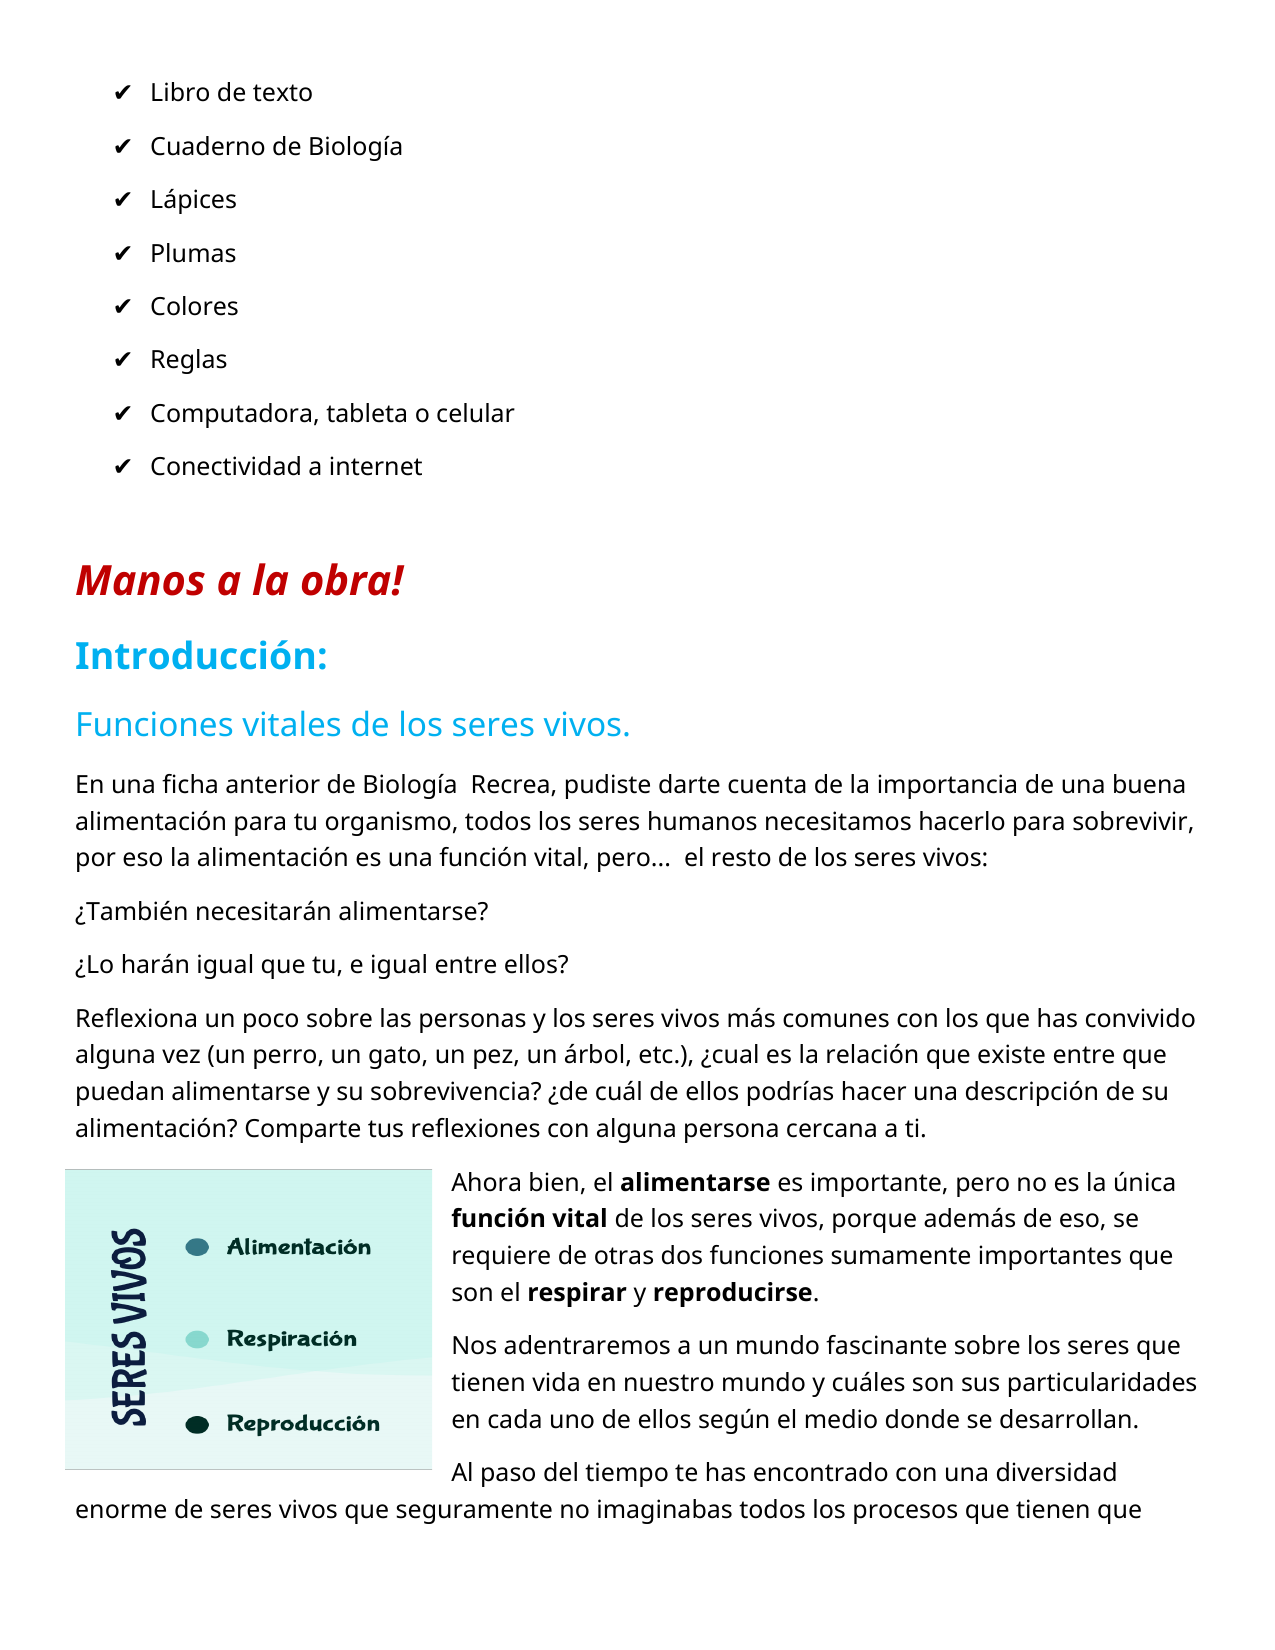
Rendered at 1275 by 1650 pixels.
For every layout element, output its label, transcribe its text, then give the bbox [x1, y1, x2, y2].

text ¿Lo harán igual que tu, e igual entre ellos? [75, 947, 1200, 981]
picture [65, 1169, 433, 1470]
list Cuaderno de Biología [112, 128, 1200, 162]
text Ahora bien, el alimentarse es importante, pero no es la única función vital de los seres vivos, porque además de eso, se requiere de otras dos funciones sumamente importantes que son el respirar y reproducirse. [75, 1164, 1200, 1308]
text Reflexiona un poco sobre las personas y los seres vivos más comunes con los que has convivido alguna vez (un perro, un gato, un pez, un árbol, etc.), ¿cual es la relación que existe entre que puedan alimentarse y su sobrevivencia? ¿de cuál de ellos podrías hacer una descripción de su alimentación? Comparte tus reflexiones con alguna persona cercana a ti. [75, 1000, 1200, 1145]
list Plumas [112, 235, 1200, 269]
text Manos a la obra! [75, 551, 1200, 608]
list Computadora, tableta o celular [112, 396, 1200, 430]
list Conectividad a internet [112, 449, 1200, 483]
text ¿También necesitarán alimentarse? [75, 893, 1200, 928]
list Lápices [112, 182, 1200, 216]
text Nos adentraremos a un mundo fascinante sobre los seres que tienen vida en nuestro mundo y cuáles son sus particularidades en cada uno de ellos según el medio donde se desarrollan. [433, 1328, 1200, 1436]
text En una ficha anterior de Biología Recrea, pudiste darte cuenta de la importancia de una buena alimentación para tu organismo, todos los seres humanos necesitamos hacerlo para sobrevivir, por eso la alimentación es una función vital, pero... el resto de los seres vivos: [75, 767, 1200, 874]
list Libro de texto [112, 75, 1200, 109]
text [75, 1455, 1200, 1526]
text Introducción: [75, 629, 1200, 680]
text Funciones vitales de los seres vivos. [75, 701, 1200, 746]
list Reglas [112, 342, 1200, 376]
list Colores [112, 289, 1200, 323]
